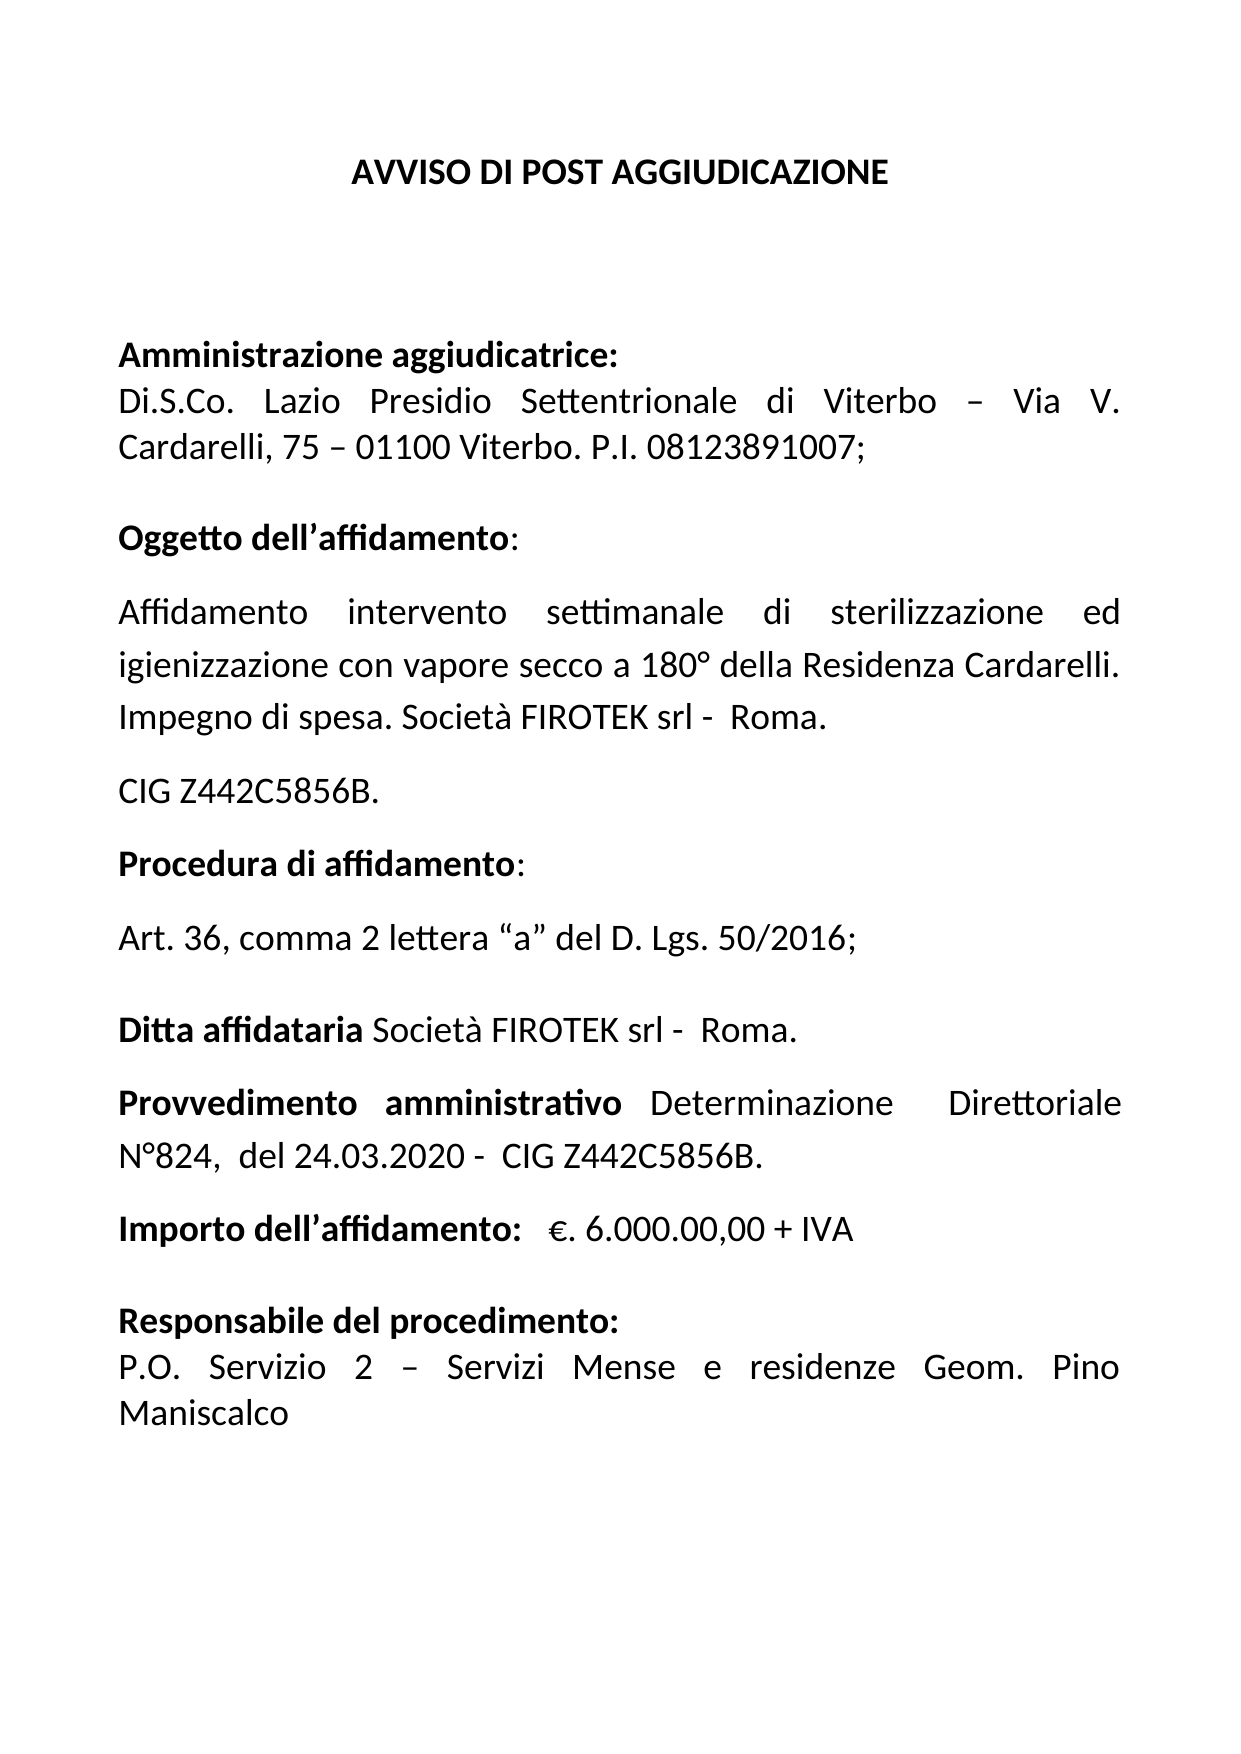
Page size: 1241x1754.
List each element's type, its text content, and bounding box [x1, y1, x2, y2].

text Oggetto dell’affidamento: [118, 514, 1122, 560]
text CIG Z442C5856B. [118, 767, 1122, 813]
text Importo dell’affidamento: €. 6.000.00,00 + IVA [118, 1205, 1122, 1251]
text Amministrazione aggiudicatrice: [118, 331, 1122, 377]
text Affidamento intervento settimanale di sterilizzazione ed igienizzazione con vapore secco a 180° della Residenza Cardarelli. Impegno di spesa. Società FIROTEK srl - Roma. [118, 588, 1122, 739]
text Provvedimento amministrativo Determinazione Direttoriale N°824, del 24.03.2020 - CIG Z442C5856B. [118, 1079, 1122, 1178]
text Ditta affidataria Società FIROTEK srl - Roma. [118, 1006, 1122, 1051]
text Procedura di affidamento: [118, 840, 1122, 886]
text Art. 36, comma 2 lettera “a” del D. Lgs. 50/2016; [118, 914, 1122, 960]
text Di.S.Co. Lazio Presidio Settentrionale di Viterbo – Via V. Cardarelli, 75 – 01100 Viterbo. P.I. 08123891007; [118, 377, 1122, 468]
text P.O. Servizio 2 – Servizi Mense e residenze Geom. Pino Maniscalco [118, 1343, 1122, 1434]
text AVVISO DI POST AGGIUDICAZIONE [118, 148, 1122, 193]
text Responsabile del procedimento: [118, 1297, 1122, 1343]
